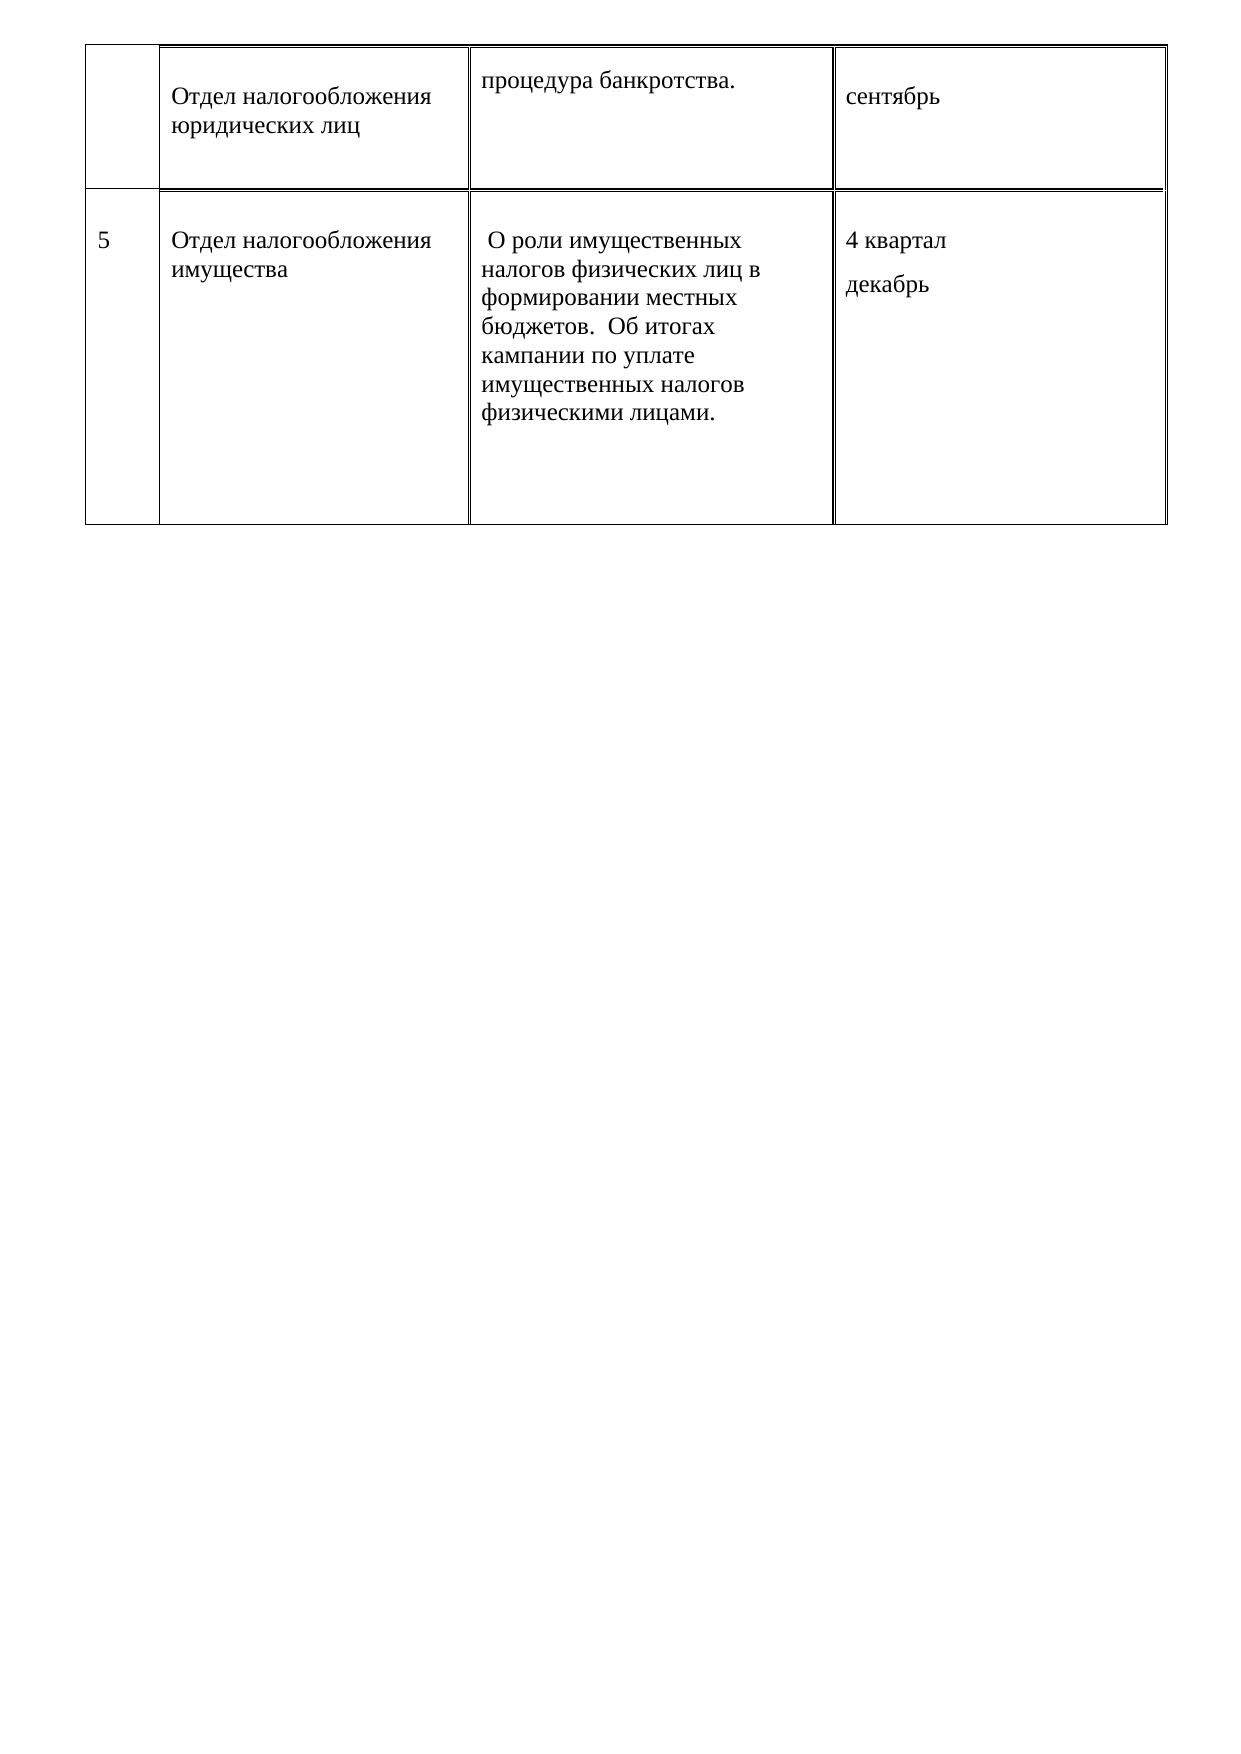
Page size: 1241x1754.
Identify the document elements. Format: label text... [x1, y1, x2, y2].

table_cell 4 [86, 45, 159, 188]
table_cell 4 квартал декабрь [836, 188, 1165, 524]
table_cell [160, 48, 468, 188]
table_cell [471, 48, 832, 188]
table_cell О роли имущественных налогов физических лиц в формировании местных бюджетов. Об итогах кампании по уплате имущественных налогов физическими лицами. [471, 192, 832, 524]
table_cell Отдел налогообложения имущества [160, 192, 468, 524]
table_cell 3 квартал сентябрь [836, 48, 1165, 188]
table_cell 5 [86, 189, 159, 524]
